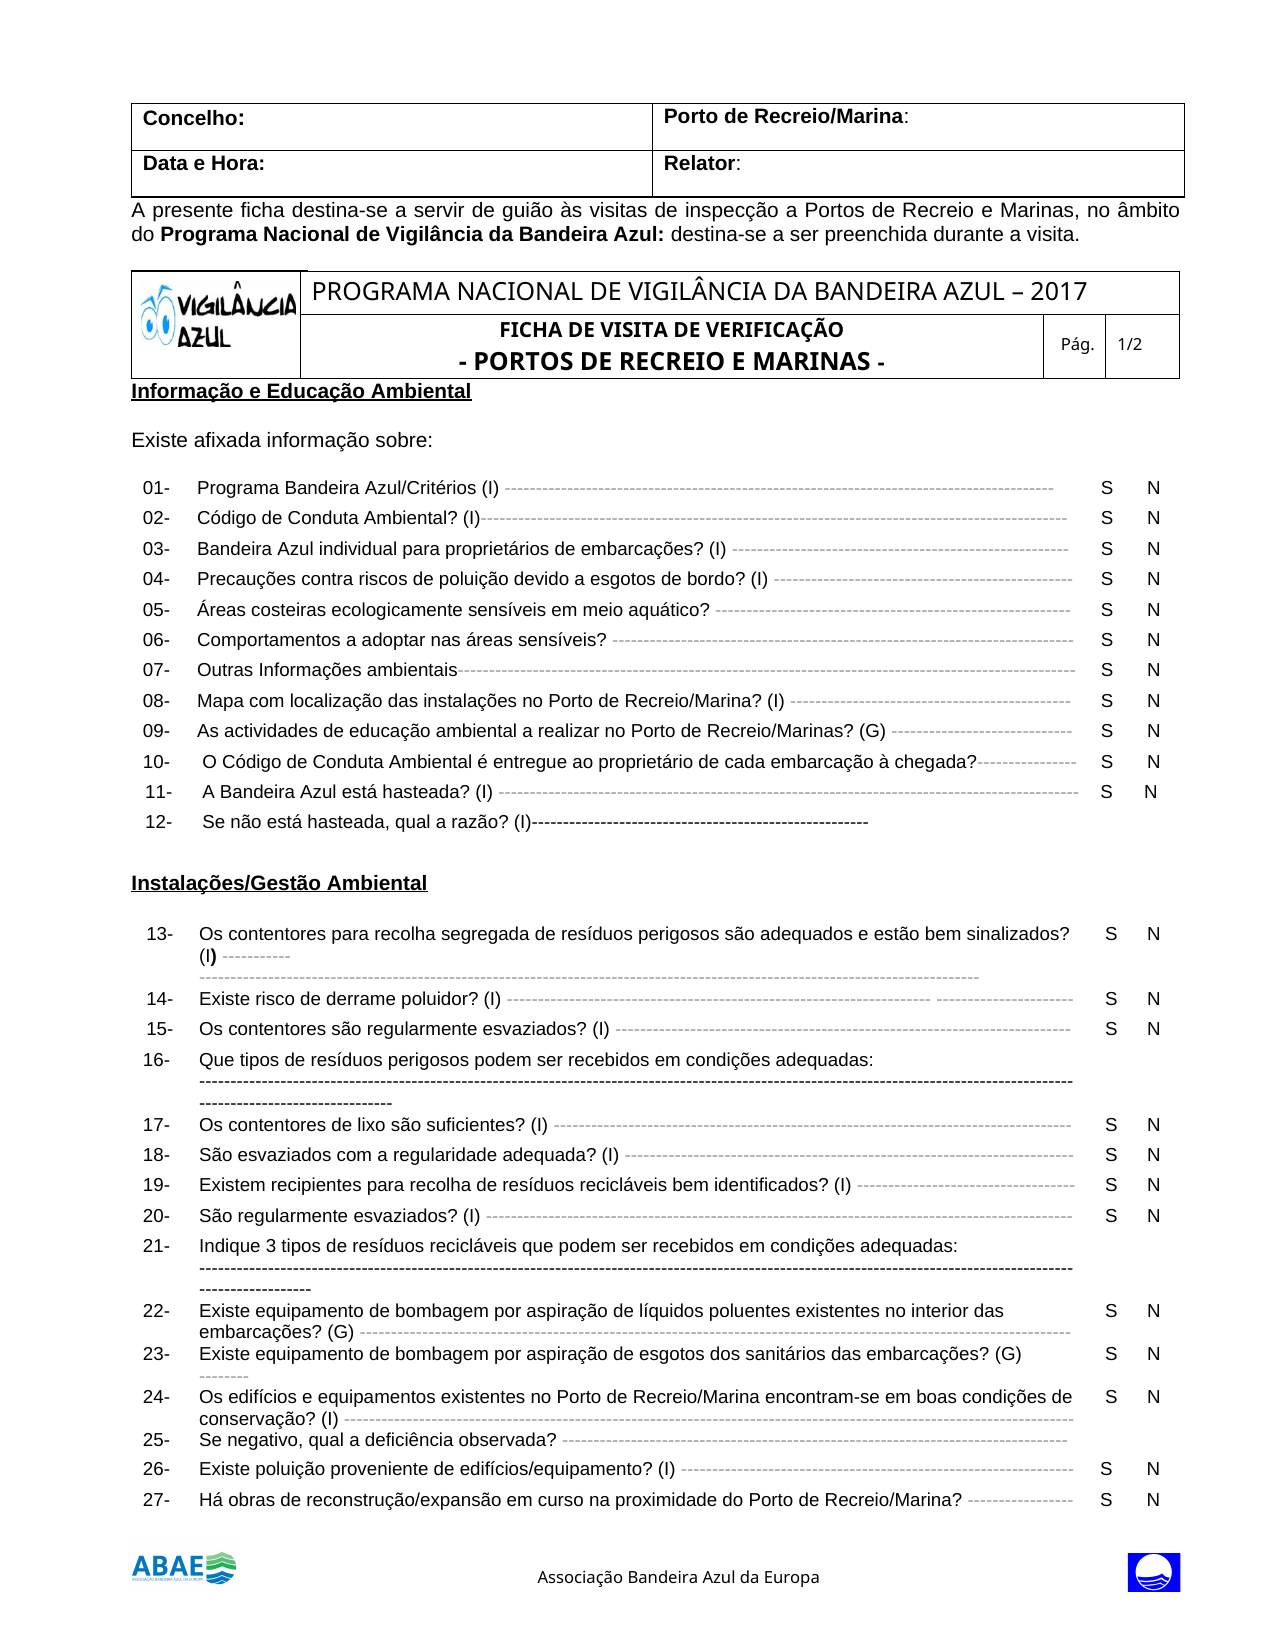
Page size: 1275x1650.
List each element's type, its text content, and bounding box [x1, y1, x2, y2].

table_cell Que tipos de resíduos perigosos podem ser recebidos em condições adequadas: --------------------------------------------------------------------------------------------------------------------------------------------------------------------------- [188, 1049, 1087, 1113]
table_cell Os contentores de lixo são suficientes? (I) ----------------------------------------------------------------------------------- [188, 1113, 1087, 1144]
table_cell Os edifícios e equipamentos existentes no Porto de Recreio/Marina encontram-se em boas condições de conservação? (I) --------------------------------------------------------------------------------------------------------------------- [188, 1386, 1087, 1429]
table_cell N [1134, 1113, 1173, 1144]
table_cell S [1088, 720, 1126, 750]
table_cell S [1088, 1018, 1134, 1049]
table_cell S [1088, 538, 1126, 568]
table_header N [1134, 923, 1173, 988]
table_cell Existe equipamento de bombagem por aspiração de líquidos poluentes existentes no interior das embarcações? (G) ------------------------------------------------------------------------------------------------------------------ [188, 1300, 1087, 1343]
table_cell Se negativo, qual a deficiência observada? --------------------------------------------------------------------------------- [188, 1429, 1087, 1458]
table_header S [1088, 477, 1126, 507]
table_cell N [1134, 1144, 1173, 1174]
table_cell S [1088, 1144, 1134, 1174]
text A presente ficha destina-se a servir de guião às visitas de inspecção a Portos de Recreio e Marinas, no âmbito do Programa Nacional de Vigilância da Bandeira Azul: destina-se a ser preenchida durante a visita. [131, 198, 1181, 245]
table_cell 18- [131, 1144, 188, 1174]
table_cell N [1134, 1205, 1173, 1235]
table_cell Mapa com localização das instalações no Porto de Recreio/Marina? (I) --------------------------------------------- [186, 690, 1088, 720]
table_cell O Código de Conduta Ambiental é entregue ao proprietário de cada embarcação à chegada?---------------- [186, 750, 1088, 781]
table_cell S [1088, 1205, 1134, 1235]
table_cell 20- [131, 1205, 188, 1235]
table_cell 26- [131, 1458, 188, 1489]
table_cell FICHA DE VISITA DE VERIFICAÇÃO - PORTOS DE RECREIO E MARINAS - [301, 315, 1043, 377]
table_header Os contentores para recolha segregada de resíduos perigosos são adequados e estão bem sinalizados? (I) ----------- ----------------------------------------------------------------------------------------------------------------------------- [188, 923, 1087, 988]
table_header 13- [131, 923, 188, 988]
table_cell Relator: [653, 151, 1184, 196]
table_cell 19- [131, 1174, 188, 1204]
table_cell 1/2 [1106, 315, 1179, 377]
table_cell N [1126, 750, 1181, 781]
table_cell 08- [131, 690, 186, 720]
text Informação e Educação Ambiental [131, 378, 1181, 402]
table_cell S [1088, 659, 1126, 689]
table_cell As actividades de educação ambiental a realizar no Porto de Recreio/Marinas? (G) ----------------------------- [186, 720, 1088, 750]
table_cell N [1134, 1300, 1173, 1343]
table_cell Código de Conduta Ambiental? (I)---------------------------------------------------------------------------------------------- [186, 507, 1088, 538]
table_cell Existe risco de derrame poluidor? (I) -------------------------------------------------------------------- ---------------------- [188, 988, 1087, 1018]
table_cell 21- [131, 1235, 188, 1300]
table_cell Existem recipientes para recolha de resíduos recicláveis bem identificados? (I) ----------------------------------- [188, 1174, 1087, 1204]
table_cell São esvaziados com a regularidade adequada? (I) ------------------------------------------------------------------------ [188, 1144, 1087, 1174]
table_cell 16- [131, 1049, 188, 1113]
table_header Porto de Recreio/Marina: [653, 104, 1184, 150]
table_cell Existe poluição proveniente de edifícios/equipamento? (I) --------------------------------------------------------------- [188, 1458, 1087, 1489]
table_cell Bandeira Azul individual para proprietários de embarcações? (I) ------------------------------------------------------ [186, 538, 1088, 568]
table_cell Há obras de reconstrução/expansão em curso na proximidade do Porto de Recreio/Marina? ----------------- [188, 1489, 1087, 1519]
table_header [132, 272, 300, 377]
table_header PROGRAMA NACIONAL DE VIGILÂNCIA DA BANDEIRA AZUL – 2017 [301, 272, 1179, 314]
table_cell Indique 3 tipos de resíduos recicláveis que podem ser recebidos em condições adequadas: -------------------------------------------------------------------------------------------------------------------------------------------------------------- [188, 1235, 1087, 1300]
table_cell 23- [131, 1343, 188, 1386]
table_cell Comportamentos a adoptar nas áreas sensíveis? -------------------------------------------------------------------------- [186, 629, 1088, 659]
table_header N [1126, 477, 1181, 507]
table_cell 17- [131, 1113, 188, 1144]
table_cell S [1088, 598, 1126, 629]
table_cell Os contentores são regularmente esvaziados? (I) ------------------------------------------------------------------------- [188, 1018, 1087, 1049]
table_cell S [1088, 568, 1126, 598]
table_cell 24- [131, 1386, 188, 1429]
table_cell 22- [131, 1300, 188, 1343]
text Instalações/Gestão Ambiental [131, 870, 1181, 894]
table_cell S [1088, 1174, 1134, 1204]
table_cell Outras Informações ambientais--------------------------------------------------------------------------------------------------- [186, 659, 1088, 689]
picture [1127, 1553, 1181, 1592]
table_cell São regularmente esvaziados? (I) ---------------------------------------------------------------------------------------------- [188, 1205, 1087, 1235]
text Existe afixada informação sobre: [131, 428, 1181, 452]
table_cell S [1088, 1343, 1134, 1386]
table_cell 10- [131, 750, 186, 781]
table_cell Data e Hora: [132, 151, 652, 196]
table_cell S [1088, 988, 1134, 1018]
table_header S [1088, 923, 1134, 988]
table_cell N [1126, 720, 1181, 750]
table_cell 02- [131, 507, 186, 538]
table_cell S [1088, 1113, 1134, 1144]
table_header Concelho: [132, 104, 652, 150]
table_cell Precauções contra riscos de poluição devido a esgotos de bordo? (I) ------------------------------------------------ [186, 568, 1088, 598]
table_cell S [1088, 690, 1126, 720]
table_cell 07- [131, 659, 186, 689]
table_cell A Bandeira Azul está hasteada? (I) --------------------------------------------------------------------------------------------- S N [186, 781, 1181, 811]
table_cell N [1126, 507, 1181, 538]
table_cell 05- [131, 598, 186, 629]
table_cell N [1134, 1174, 1173, 1204]
table_cell 04- [131, 568, 186, 598]
table_cell 06- [131, 629, 186, 659]
table_cell N [1126, 629, 1181, 659]
picture [140, 281, 296, 347]
table_cell S [1088, 1489, 1125, 1519]
table_cell S [1088, 750, 1126, 781]
table_cell N [1134, 1343, 1173, 1386]
table_cell Existe equipamento de bombagem por aspiração de esgotos dos sanitários das embarcações? (G) -------- [188, 1343, 1087, 1386]
table_cell S [1088, 1386, 1134, 1429]
table_cell N [1125, 1458, 1181, 1489]
table_cell 15- [131, 1018, 188, 1049]
table_cell 11- [131, 781, 186, 811]
table_cell Pág. [1044, 315, 1105, 377]
table_cell 14- [131, 988, 188, 1018]
table_cell N [1126, 568, 1181, 598]
table_cell N [1134, 1018, 1173, 1049]
table_cell N [1126, 690, 1181, 720]
table_cell S [1088, 1300, 1134, 1343]
table_cell N [1126, 538, 1181, 568]
table_cell Se não está hasteada, qual a razão? (I)------------------------------------------------------ [186, 811, 1181, 842]
table_cell S [1088, 1458, 1125, 1489]
table_cell N [1134, 1386, 1173, 1429]
table_cell N [1126, 659, 1181, 689]
table_cell S [1088, 507, 1126, 538]
table_header Programa Bandeira Azul/Critérios (I) ---------------------------------------------------------------------------------------- [186, 477, 1088, 507]
table_cell S [1088, 629, 1126, 659]
table_cell 03- [131, 538, 186, 568]
table_cell 09- [131, 720, 186, 750]
table_header 01- [131, 477, 186, 507]
table_cell 27- [131, 1489, 188, 1519]
picture [127, 1541, 240, 1592]
table_cell 12- [131, 811, 186, 842]
table_cell N [1125, 1489, 1181, 1519]
table_cell N [1134, 988, 1173, 1018]
table_cell 25- [131, 1429, 188, 1458]
table_cell Áreas costeiras ecologicamente sensíveis em meio aquático? --------------------------------------------------------- [186, 598, 1088, 629]
table_cell N [1126, 598, 1181, 629]
